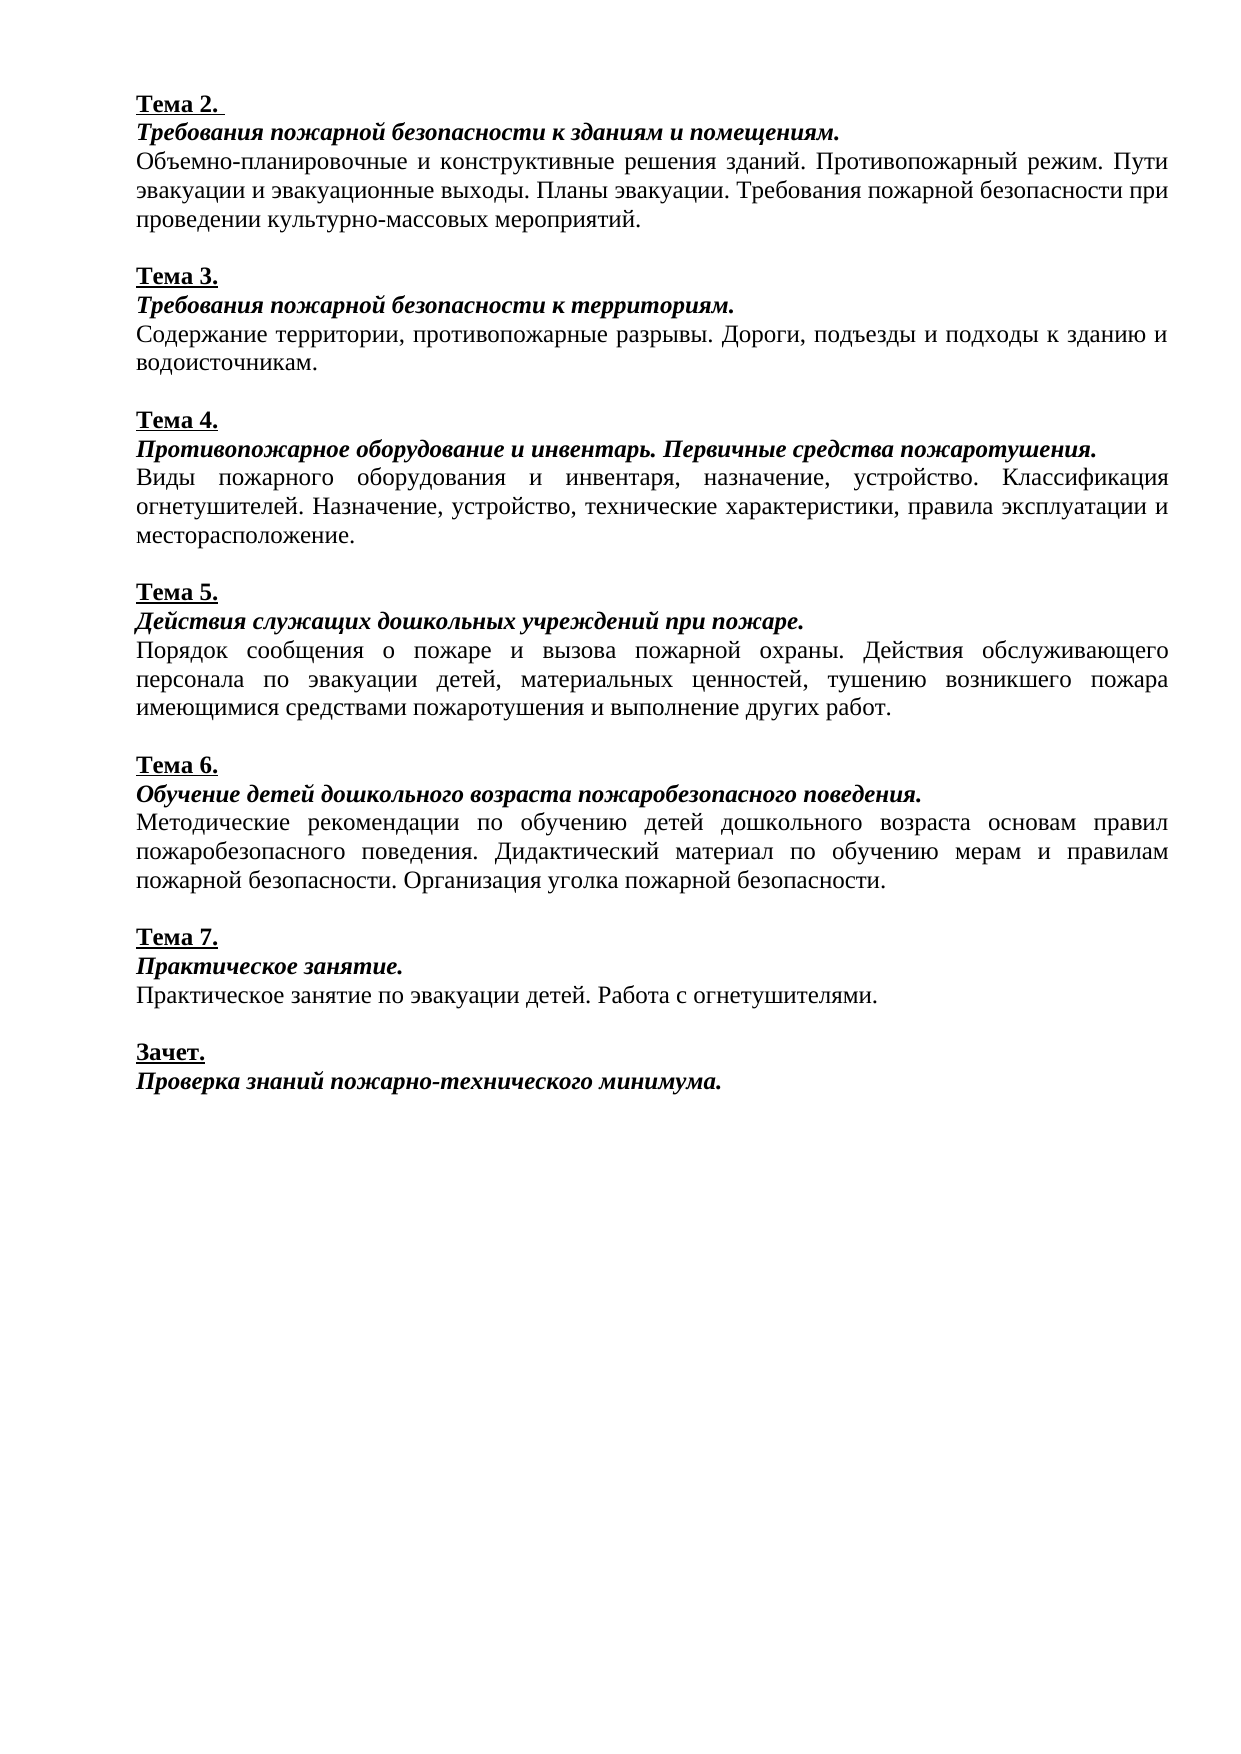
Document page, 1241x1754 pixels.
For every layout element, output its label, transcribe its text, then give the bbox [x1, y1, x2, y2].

text Порядок сообщения о пожаре и вызова пожарной охраны. Действия обслуживающего персонала по эвакуации детей, материальных ценностей, тушению возникшего пожара имеющимися средствами пожаротушения и выполнение других работ. [136, 635, 1169, 721]
text Методические рекомендации по обучению детей дошкольного возраста основам правил пожаробезопасного поведения. Дидактический материал по обучению мерам и правилам пожарной безопасности. Организация уголка пожарной безопасности. [136, 807, 1169, 894]
text Тема 6. [136, 750, 1169, 779]
text Тема 7. [136, 922, 1169, 951]
text Тема 3. [136, 261, 1169, 290]
text Практическое занятие по эвакуации детей. Работа с огнетушителями. [136, 980, 1169, 1009]
text Объемно-планировочные и конструктивные решения зданий. Противопожарный режим. Пути эвакуации и эвакуационные выходы. Планы эвакуации. Требования пожарной безопасности при проведении культурно-массовых мероприятий. [136, 146, 1169, 232]
text Зачет. [136, 1037, 1169, 1066]
text Тема 2. [136, 89, 1169, 117]
text Тема 4. [136, 405, 1169, 434]
text Требования пожарной безопасности к зданиям и помещениям. [136, 117, 1169, 146]
text Противопожарное оборудование и инвентарь. Первичные средства пожаротушения. [136, 434, 1169, 462]
text Действия служащих дошкольных учреждений при пожаре. [136, 606, 1169, 635]
text Содержание территории, противопожарные разрывы. Дороги, подъезды и подходы к зданию и водоисточникам. [136, 319, 1169, 376]
text Проверка знаний пожарно-технического минимума. [136, 1066, 1169, 1095]
text Тема 5. [136, 577, 1169, 606]
text Практическое занятие. [136, 951, 1169, 980]
text Виды пожарного оборудования и инвентаря, назначение, устройство. Классификация огнетушителей. Назначение, устройство, технические характеристики, правила эксплуатации и месторасположение. [136, 462, 1169, 549]
text Требования пожарной безопасности к территориям. [136, 290, 1169, 319]
text Обучение детей дошкольного возраста пожаробезопасного поведения. [136, 779, 1169, 807]
